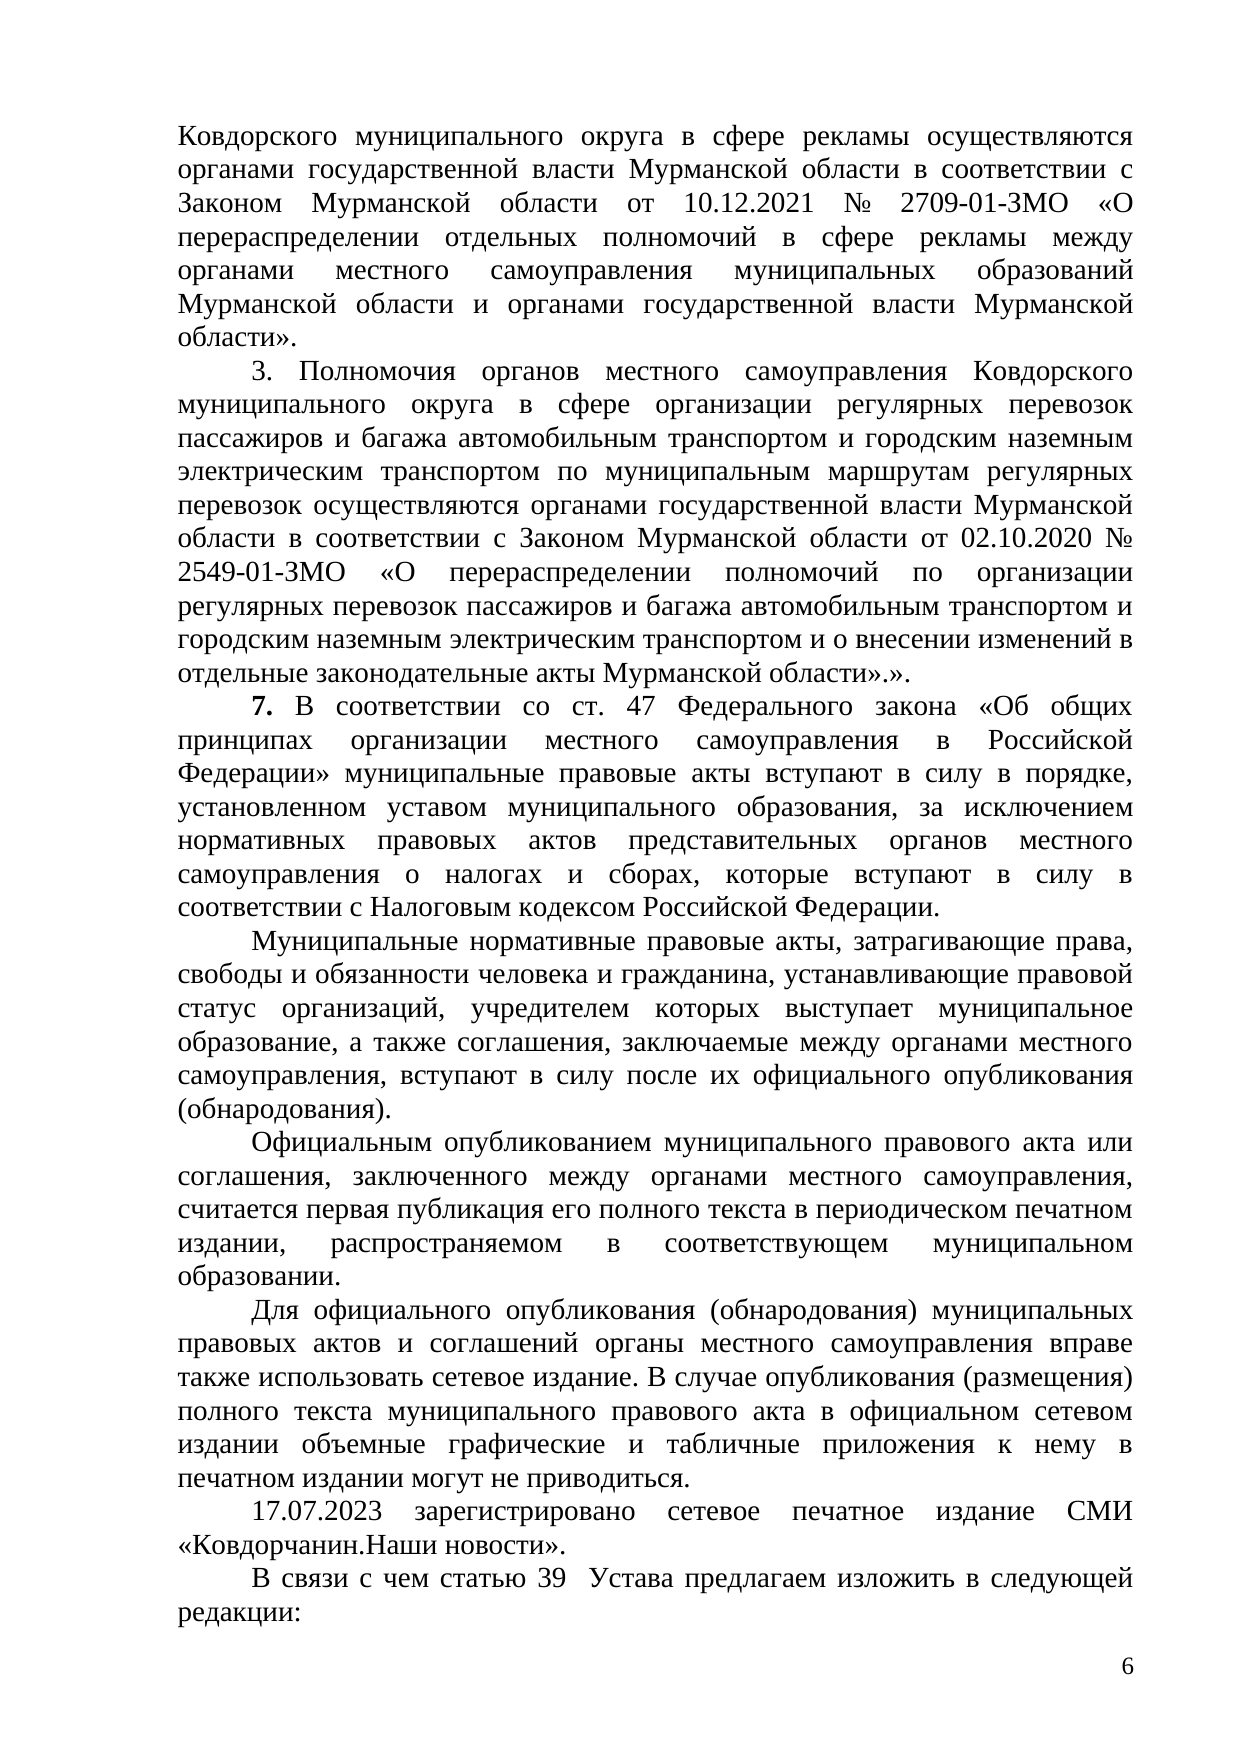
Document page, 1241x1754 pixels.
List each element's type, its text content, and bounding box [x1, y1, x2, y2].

text 3. Полномочия органов местного самоуправления Ковдорского муниципального округа в сфере организации регулярных перевозок пассажиров и багажа автомобильным транспортом и городским наземным электрическим транспортом по муниципальным маршрутам регулярных перевозок осуществляются органами государственной власти Мурманской области в соответствии с Законом Мурманской области от 02.10.2020 № 2549-01-ЗМО «О перераспределении полномочий по организации регулярных перевозок пассажиров и багажа автомобильным транспортом и городским наземным электрическим транспортом и о внесении изменений в отдельные законодательные акты Мурманской области».». [177, 353, 1134, 688]
text В связи с чем статью 39 Устава предлагаем изложить в следующей редакции: [177, 1560, 1134, 1627]
text 17.07.2023 зарегистрировано сетевое печатное издание СМИ «Ковдорчанин.Наши новости». [177, 1493, 1134, 1560]
text Для официального опубликования (обнародования) муниципальных правовых актов и соглашений органы местного самоуправления вправе также использовать сетевое издание. В случае опубликования (размещения) полного текста муниципального правового акта в официальном сетевом издании объемные графические и табличные приложения к нему в печатном издании могут не приводиться. [177, 1292, 1134, 1493]
text Муниципальные нормативные правовые акты, затрагивающие права, свободы и обязанности человека и гражданина, устанавливающие правовой статус организаций, учредителем которых выступает муниципальное образование, а также соглашения, заключаемые между органами местного самоуправления, вступают в силу после их официального опубликования (обнародования). [177, 923, 1134, 1124]
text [177, 118, 1134, 353]
text 7. В соответствии со ст. 47 Федерального закона «Об общих принципах организации местного самоуправления в Российской Федерации» муниципальные правовые акты вступают в силу в порядке, установленном уставом муниципального образования, за исключением нормативных правовых актов представительных органов местного самоуправления о налогах и сборах, которые вступают в силу в соответствии с Налоговым кодексом Российской Федерации. [177, 688, 1134, 923]
text Официальным опубликованием муниципального правового акта или соглашения, заключенного между органами местного самоуправления, считается первая публикация его полного текста в периодическом печатном издании, распространяемом в соответствующем муниципальном образовании. [177, 1124, 1134, 1292]
